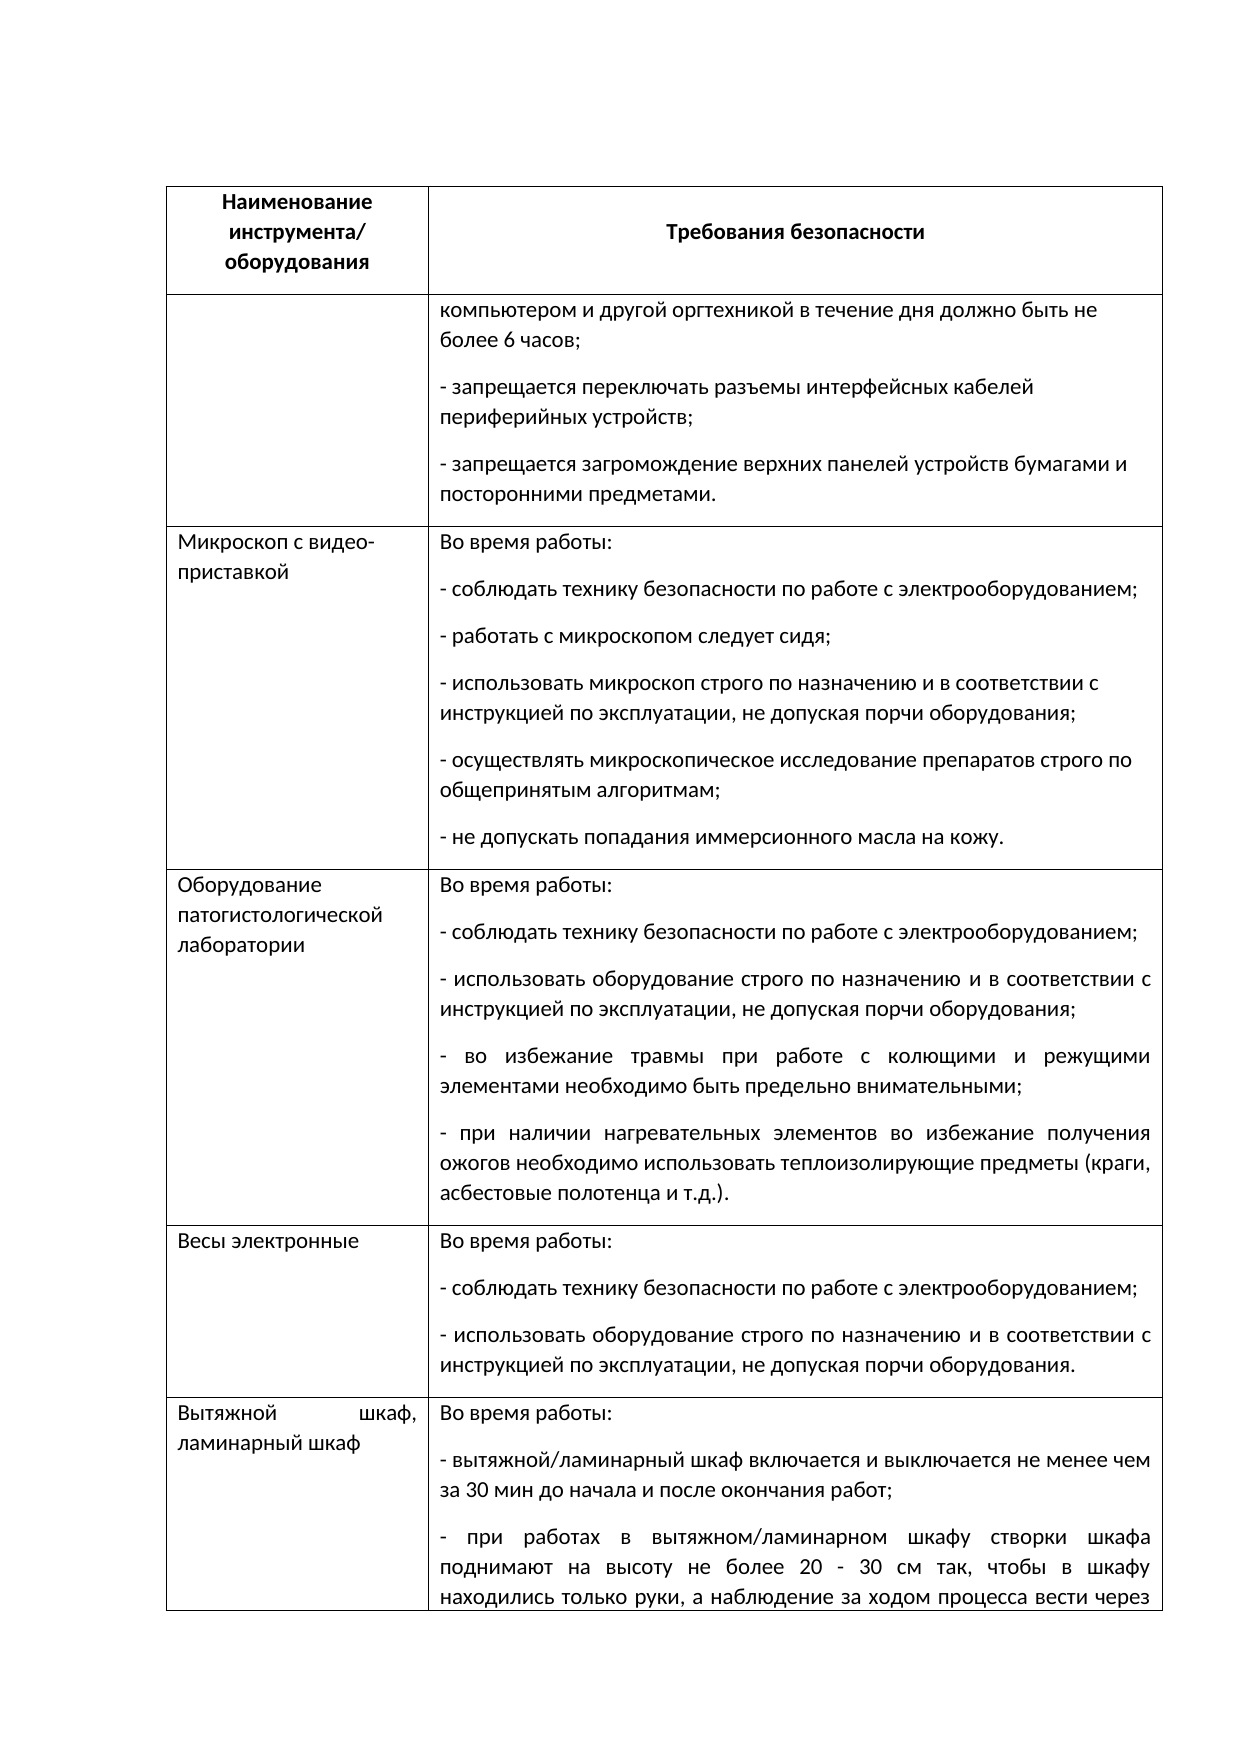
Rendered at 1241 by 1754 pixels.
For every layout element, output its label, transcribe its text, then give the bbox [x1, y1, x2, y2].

table_cell Во время работы: - соблюдать технику безопасности по работе с электрооборудованием; - работать с микроскопом следует сидя; - использовать микроскоп строго по назначению и в соответствии с инструкцией по эксплуатации, не допуская порчи оборудования; - осуществлять микроскопическое исследование препаратов строго по общепринятым алгоритмам; - не допускать попадания иммерсионного масла на кожу. [429, 527, 1162, 869]
table_cell Вытяжной шкаф, ламинарный шкаф [167, 1398, 428, 1610]
table_cell Микроскоп с видео-приставкой [167, 527, 428, 869]
table_cell Оборудование патогистологической лаборатории [167, 870, 428, 1225]
table_header Требования безопасности [429, 187, 1162, 294]
table_cell Во время работы: - соблюдать технику безопасности по работе с электрооборудованием; - использовать оборудование строго по назначению и в соответствии с инструкцией по эксплуатации, не допуская порчи оборудования. [429, 1226, 1162, 1397]
table_cell Весы электронные [167, 1226, 428, 1397]
table_header Наименование инструмента/ оборудования [167, 187, 428, 294]
table_cell Во время работы: - соблюдать технику безопасности по работе с электрооборудованием; - использовать оборудование строго по назначению и в соответствии с инструкцией по эксплуатации, не допуская порчи оборудования; - во избежание травмы при работе с колющими и режущими элементами необходимо быть предельно внимательными; - при наличии нагревательных элементов во избежание получения ожогов необходимо использовать теплоизолирующие предметы (краги, асбестовые полотенца и т.д.). [429, 870, 1162, 1225]
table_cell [167, 295, 428, 526]
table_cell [429, 295, 1162, 526]
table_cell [429, 1398, 1162, 1610]
